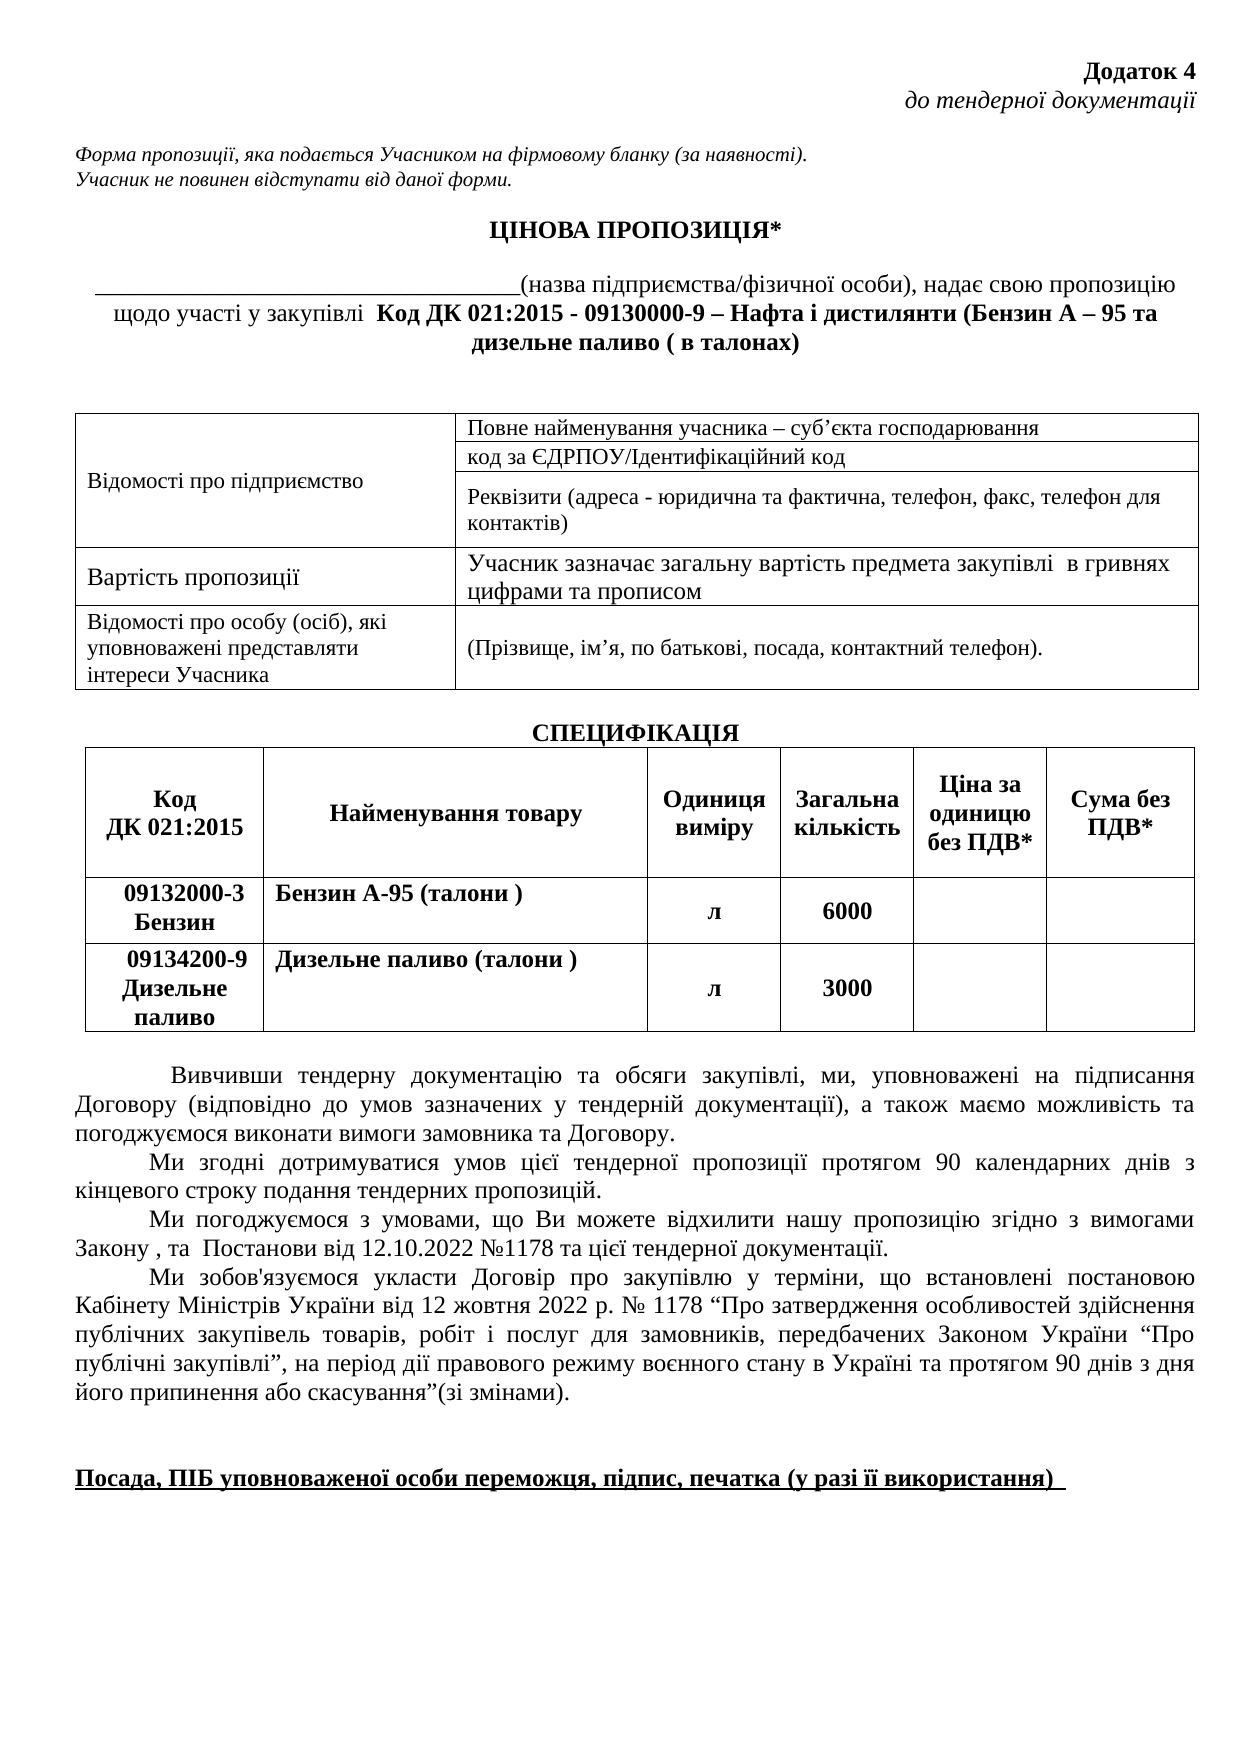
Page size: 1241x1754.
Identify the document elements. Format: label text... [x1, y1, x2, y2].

text Ми зобов'язуємося укласти Договір про закупівлю у терміни, що встановлені постановою Кабінету Міністрів України від 12 жовтня 2022 р. № 1178 “Про затвердження особливостей здійснення публічних закупівель товарів, робіт і послуг для замовників, передбачених Законом України “Про публічні закупівлі”, на період дії правового режиму воєнного стану в Україні та протягом 90 днів з дня його припинення або скасування”(зі змінами). [75, 1262, 1196, 1405]
subtitle ЦІНОВА пропозиціЯ* [75, 216, 1196, 244]
table_cell [1047, 944, 1194, 1031]
table_cell код за ЄДРПОУ/Ідентифікаційний код [456, 442, 1198, 471]
text __________________________________(назва підприємства/фізичної особи), надає свою пропозицію щодо участі у закупівлі Код ДК 021:2015 - 09130000-9 – Нафта і дистилянти (Бензин А – 95 та дизельне паливо ( в талонах) [75, 269, 1196, 384]
table_header Сума без ПДВ* [1047, 748, 1194, 877]
table_cell [1047, 878, 1194, 943]
text Ми згодні дотримуватися умов цієї тендерної пропозиції протягом 90 календарних днів з кінцевого строку подання тендерних пропозицій. [75, 1147, 1196, 1204]
text Учасник не повинен відступати від даної форми. [75, 166, 1176, 191]
table_header Код ДК 021:2015 [86, 748, 263, 877]
table_header Загальна кількість [781, 748, 913, 877]
text Ми погоджуємося з умовами, що Ви можете відхилити нашу пропозицію згідно з вимогами Закону , та Постанови від 12.10.2022 №1178 та цієї тендерної документації. [75, 1204, 1196, 1262]
table_cell 09132000-3 Бензин [86, 878, 263, 943]
table_cell [914, 878, 1046, 943]
table_header Повне найменування учасника – суб’єкта господарювання [456, 414, 1198, 441]
table_header Відомості про підприємство [76, 414, 455, 547]
text Посада, ПІБ уповноваженої особи переможця, підпис, печатка (у разі її використання) [75, 1463, 1196, 1492]
table_cell л [648, 944, 780, 1031]
table_cell Відомості про особу (осіб), які уповноважені представляти інтереси Учасника [76, 606, 455, 689]
text Додаток 4 [75, 56, 1196, 85]
table_cell 6000 [781, 878, 913, 943]
table_cell [914, 944, 1046, 1031]
table_cell Бензин А-95 (талони ) [264, 878, 647, 943]
table_cell Вартість пропозиції [76, 548, 455, 605]
text СПЕЦИФІКАЦІЯ [75, 718, 1196, 747]
table_header Одиниця виміру [648, 748, 780, 877]
table_cell л [648, 878, 780, 943]
table_cell 3000 [781, 944, 913, 1031]
table_cell Учасник зазначає загальну вартість предмета закупівлі в гривнях цифрами та прописом [456, 548, 1198, 605]
table_cell 09134200-9 Дизельне паливо [86, 944, 263, 1031]
text Вивчивши тендерну документацію та обсяги закупівлі, ми, уповноважені на підписання Договору (відповідно до умов зазначених у тендерній документації), а також маємо можливість та погоджуємося виконати вимоги замовника та Договору. [75, 1060, 1196, 1147]
table_cell Реквізити (адреса - юридична та фактична, телефон, факс, телефон для контактів) [456, 472, 1198, 547]
text Форма пропозиції, яка подається Учасником на фірмовому бланку (за наявності). [75, 142, 1176, 166]
table_header Найменування товару [264, 748, 647, 877]
text до тендерної документації [75, 85, 1196, 114]
table_cell (Прізвище, ім’я, по батькові, посада, контактний телефон). [456, 606, 1198, 689]
table_header Ціна за одиницю без ПДВ* [914, 748, 1046, 877]
table_cell Дизельне паливо (талони ) [264, 944, 647, 1031]
